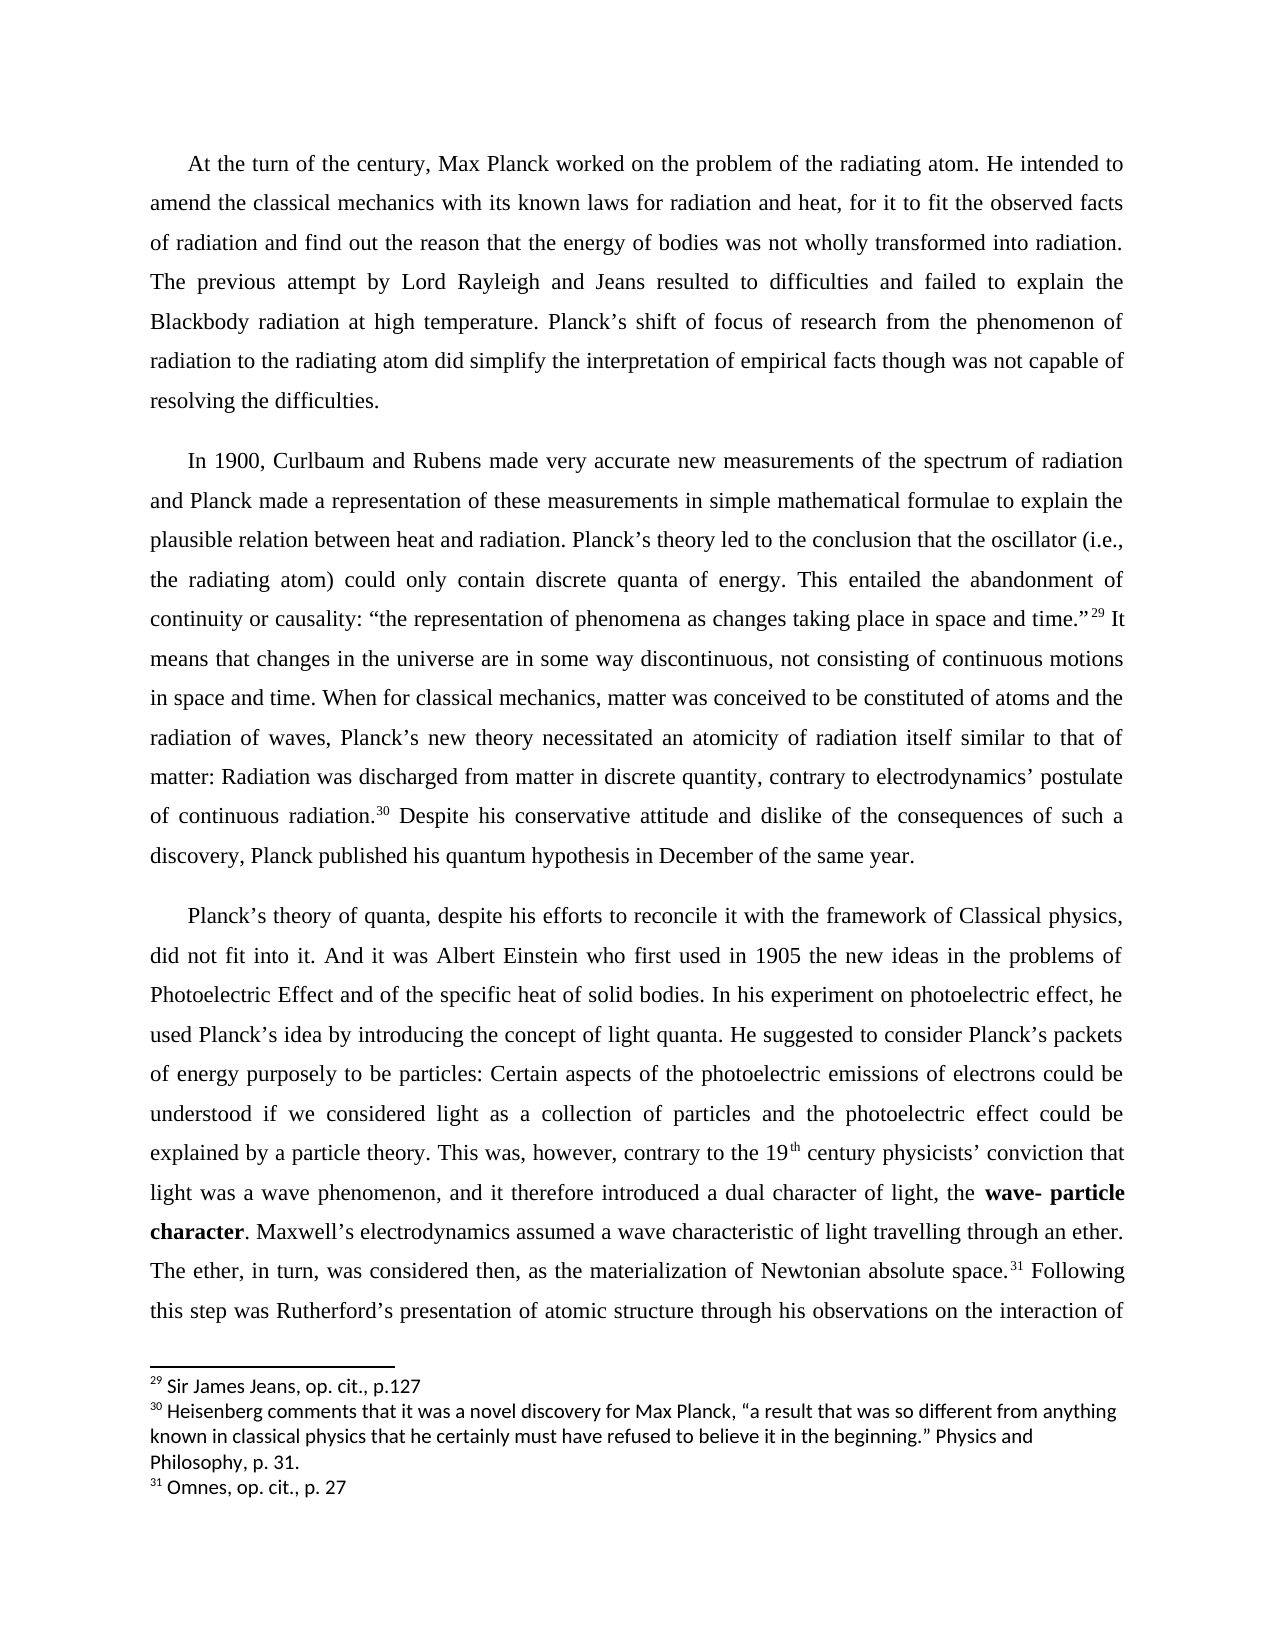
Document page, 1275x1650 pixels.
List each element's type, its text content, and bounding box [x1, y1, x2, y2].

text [150, 902, 1125, 1323]
text In 1900, Curlbaum and Rubens made very accurate new measurements of the spectrum of radiation and Planck made a representation of these measurements in simple mathematical formulae to explain the plausible relation between heat and radiation. Planck’s theory led to the conclusion that the oscillator (i.e., the radiating atom) could only contain discrete quanta of energy. This entailed the abandonment of continuity or causality: “the representation of phenomena as changes taking place in space and time.” It means that changes in the universe are in some way discontinuous, not consisting of continuous motions in space and time. When for classical mechanics, matter was conceived to be constituted of atoms and the radiation of waves, Planck’s new theory necessitated an atomicity of radiation itself similar to that of matter: Radiation was discharged from matter in discrete quantity, contrary to electrodynamics’ postulate of continuous radiation. Despite his conservative attitude and dislike of the consequences of such a discovery, Planck published his quantum hypothesis in December of the same year. [150, 447, 1125, 868]
text At the turn of the century, Max Planck worked on the problem of the radiating atom. He intended to amend the classical mechanics with its known laws for radiation and heat, for it to fit the observed facts of radiation and find out the reason that the energy of bodies was not wholly transformed into radiation. The previous attempt by Lord Rayleigh and Jeans resulted to difficulties and failed to explain the Blackbody radiation at high temperature. Planck’s shift of focus of research from the phenomenon of radiation to the radiating atom did simplify the interpretation of empirical facts though was not capable of resolving the difficulties. [150, 150, 1125, 413]
